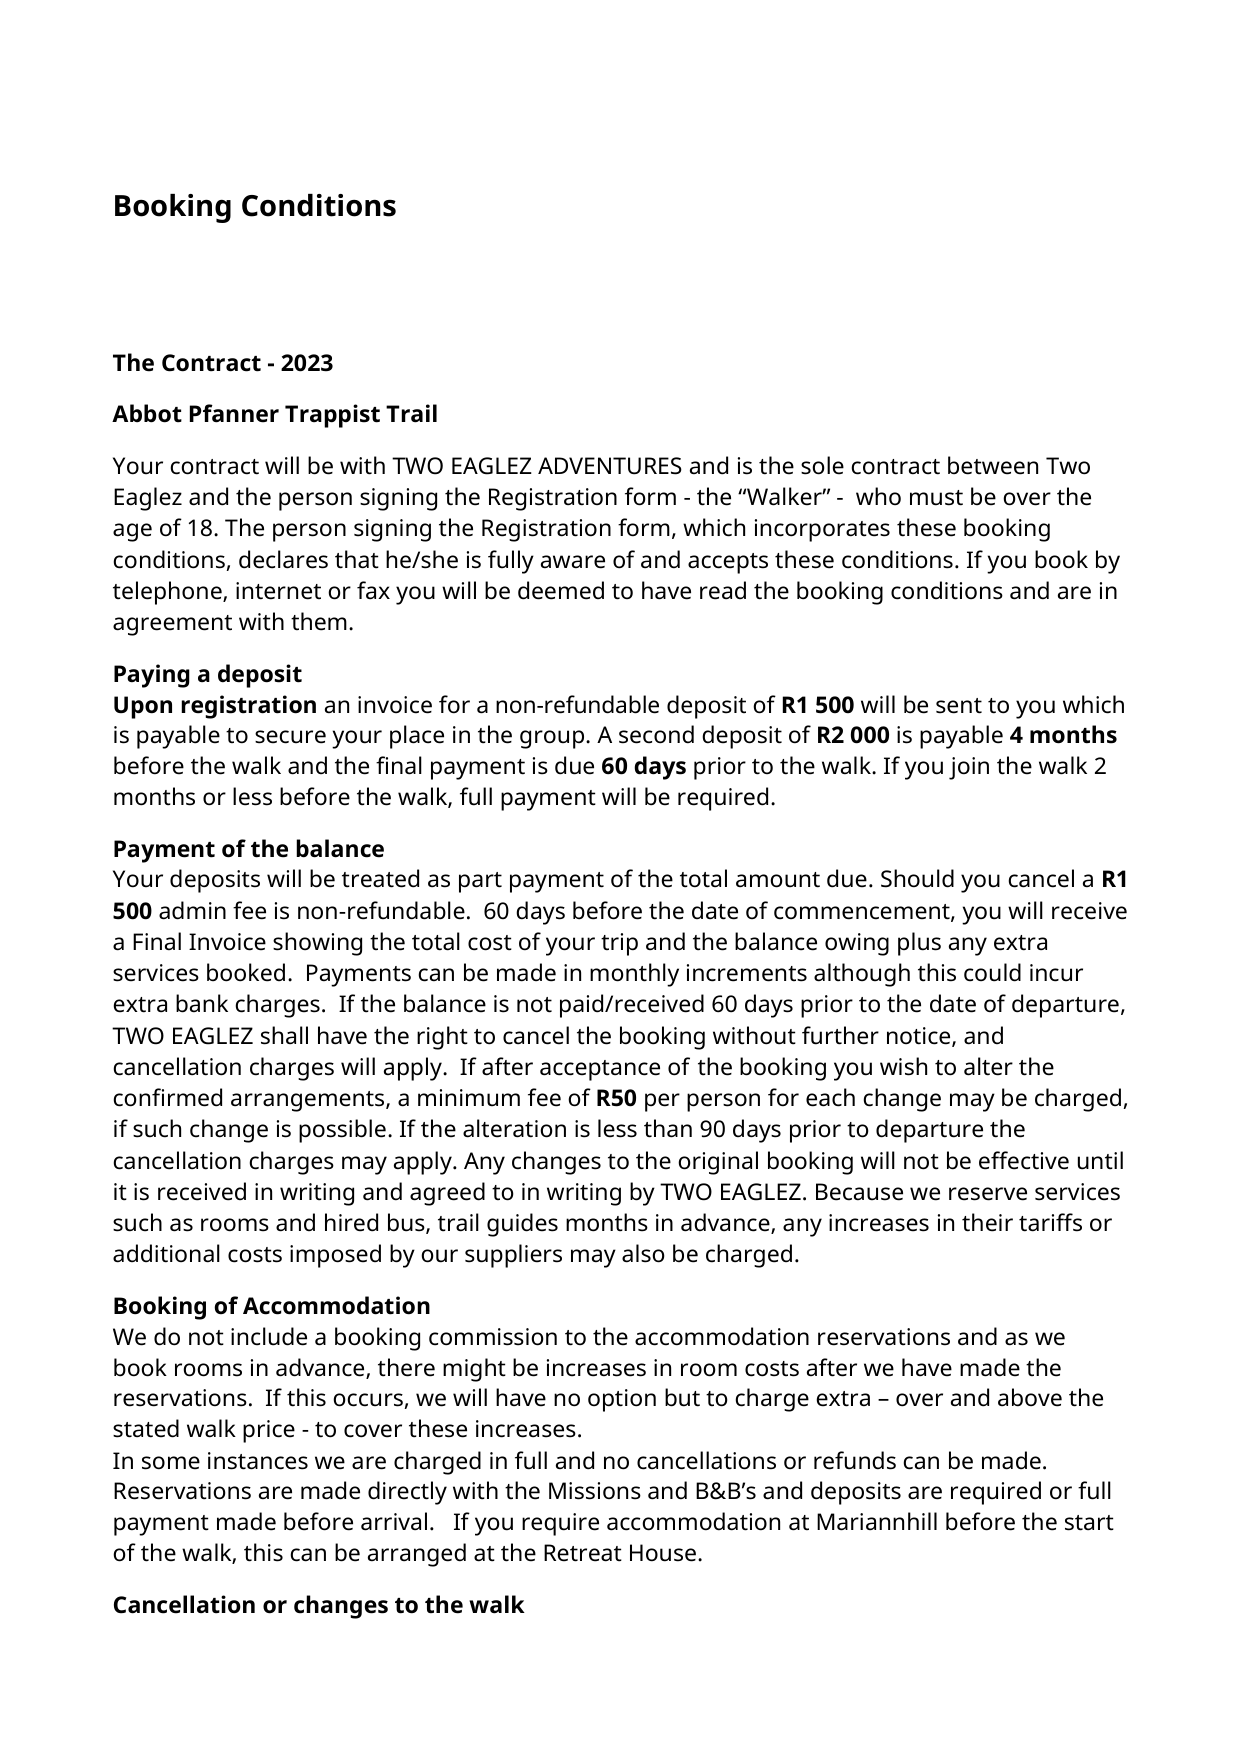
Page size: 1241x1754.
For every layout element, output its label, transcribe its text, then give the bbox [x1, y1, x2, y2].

text In some instances we are charged in full and no cancellations or refunds can be made. Reservations are made directly with the Missions and B&B’s and deposits are required or full payment made before arrival. If you require accommodation at Mariannhill before the start of the walk, this can be arranged at the Retreat House. [112, 1444, 1125, 1568]
text Paying a deposit [112, 658, 1154, 688]
text Your deposits will be treated as part payment of the total amount due. Should you cancel a R1 500 admin fee is non-refundable. 60 days before the date of commencement, you will receive a Final Invoice showing the total cost of your trip and the balance owing plus any extra services booked. Payments can be made in monthly increments although this could incur extra bank charges. If the balance is not paid/received 60 days prior to the date of departure, TWO EAGLEZ shall have the right to cancel the booking without further notice, and cancellation charges will apply. If after acceptance of the booking you wish to alter the confirmed arrangements, a minimum fee of R50 per person for each change may be charged, if such change is possible. If the alteration is less than 90 days prior to departure the cancellation charges may apply. Any changes to the original booking will not be effective until it is received in writing and agreed to in writing by TWO EAGLEZ. Because we reserve services such as rooms and hired bus, trail guides months in advance, any increases in their tariffs or additional costs imposed by our suppliers may also be charged. [112, 863, 1134, 1270]
text Cancellation or changes to the walk [112, 1588, 1154, 1620]
text Upon registration an invoice for a non-refundable deposit of R1 500 will be sent to you which is payable to secure your place in the group. A second deposit of R2 000 is payable 4 months before the walk and the final payment is due 60 days prior to the walk. If you join the walk 2 months or less before the walk, full payment will be required. [112, 688, 1127, 812]
text Booking of Accommodation [112, 1290, 1154, 1321]
text The Contract - 2023 [112, 347, 1154, 378]
text Booking Conditions [112, 185, 1154, 225]
text Payment of the balance [112, 832, 1154, 863]
text We do not include a booking commission to the accommodation reservations and as we book rooms in advance, there might be increases in room costs after we have made the reservations. If this occurs, we will have no option but to charge extra – over and above the stated walk price - to cover these increases. [112, 1321, 1112, 1444]
text Your contract will be with TWO EAGLEZ ADVENTURES and is the sole contract between Two Eaglez and the person signing the Registration form - the “Walker” - who must be over the age of 18. The person signing the Registration form, which incorporates these booking conditions, declares that he/she is fully aware of and accepts these conditions. If you book by telephone, internet or fax you will be deemed to have read the booking conditions and are in agreement with them. [112, 450, 1128, 637]
text Abbot Pfanner Trappist Trail [112, 398, 1154, 430]
